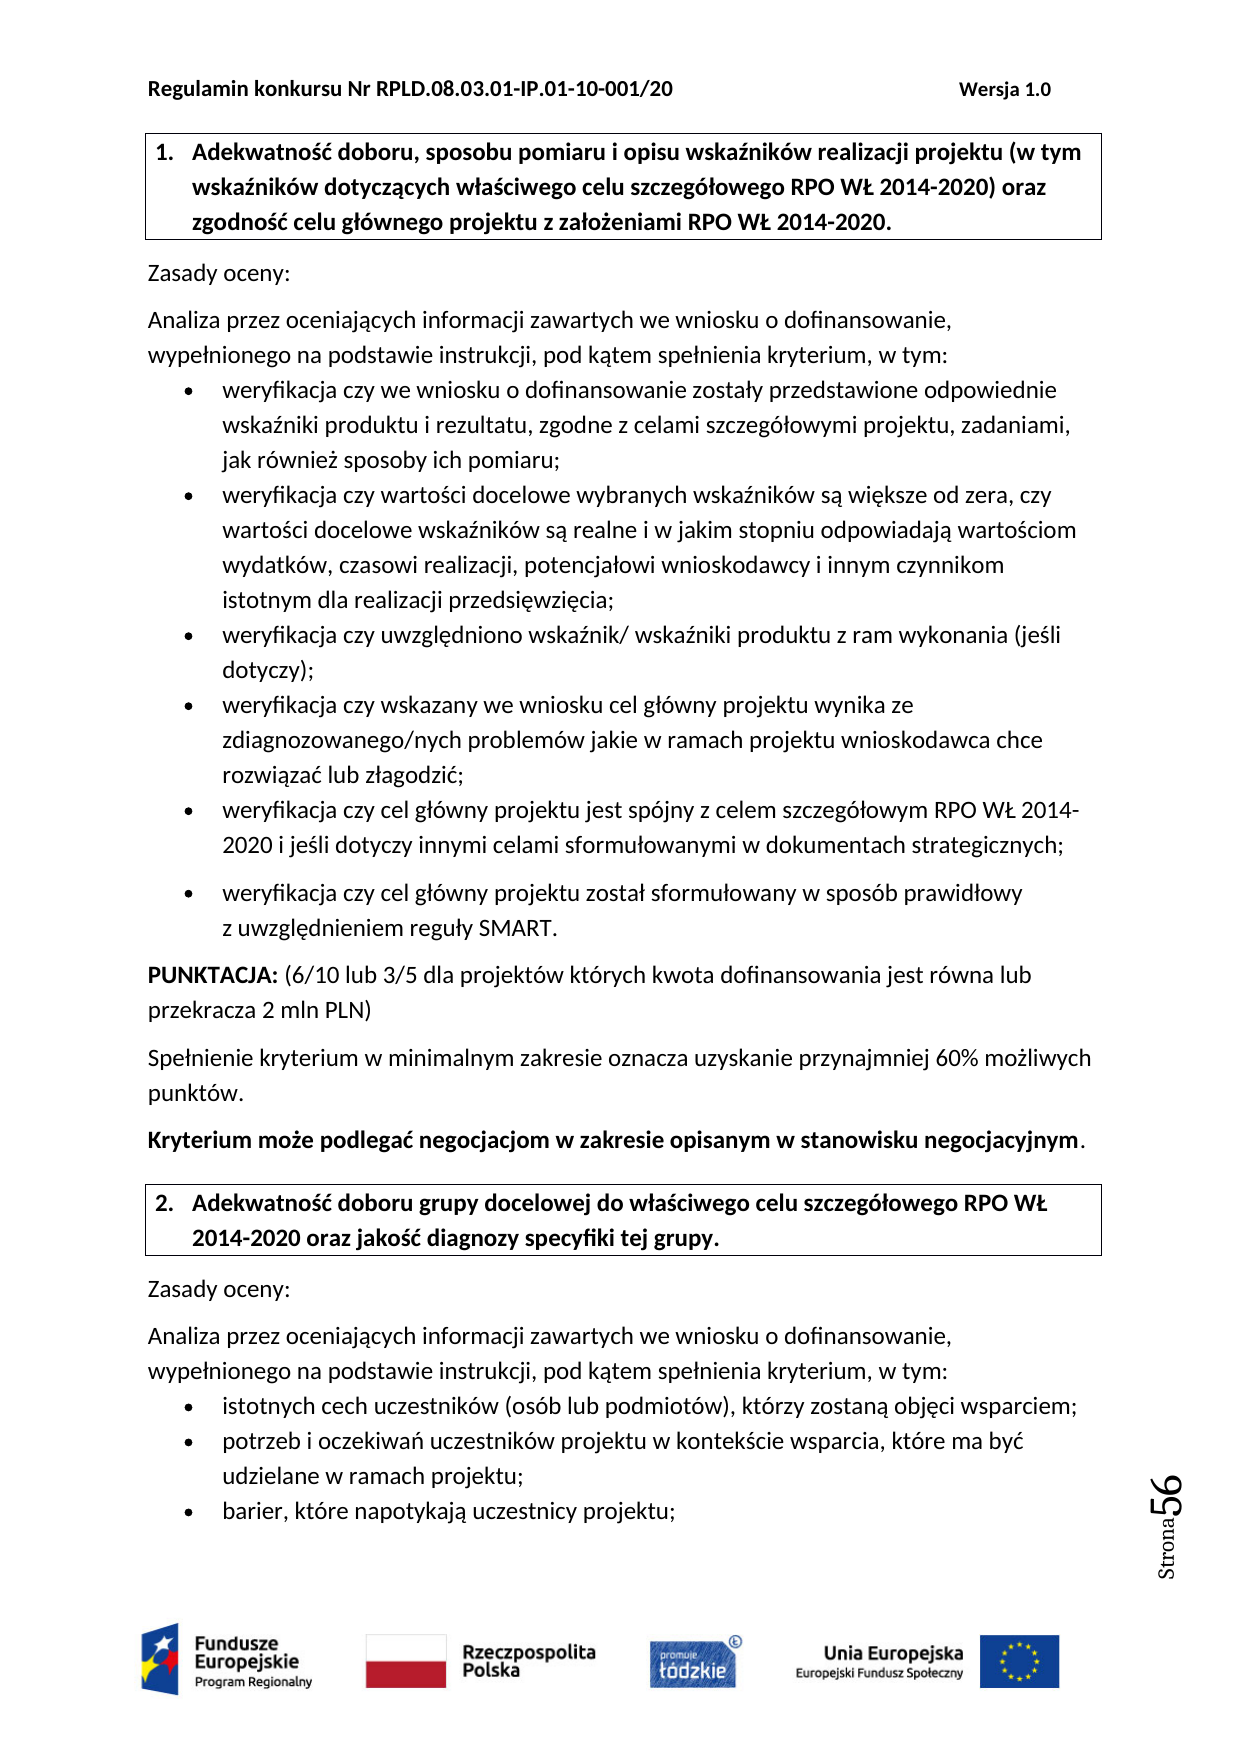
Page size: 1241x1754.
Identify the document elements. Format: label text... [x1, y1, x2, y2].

list Adekwatność doboru grupy docelowej do właściwego celu szczegółowego RPO WŁ 2014-2020 oraz jakość diagnozy specyfiki tej grupy. [146, 1185, 1101, 1255]
picture [53, 1561, 1105, 1751]
text Analiza przez oceniających informacji zawartych we wniosku o dofinansowanie, wypełnionego na podstawie instrukcji, pod kątem spełnienia kryterium, w tym: [148, 1320, 1093, 1386]
text Analiza przez oceniających informacji zawartych we wniosku o dofinansowanie, wypełnionego na podstawie instrukcji, pod kątem spełnienia kryterium, w tym: [148, 304, 1093, 370]
text PUNKTACJA: (6/10 lub 3/5 dla projektów których kwota dofinansowania jest równa lub przekracza 2 mln PLN) [148, 959, 1093, 1025]
list Adekwatność doboru, sposobu pomiaru i opisu wskaźników realizacji projektu (w tym wskaźników dotyczących właściwego celu szczegółowego RPO WŁ 2014-2020) oraz zgodność celu głównego projektu z założeniami RPO WŁ 2014-2020. [146, 134, 1101, 239]
list weryfikacja czy cel główny projektu jest spójny z celem szczegółowym RPO WŁ 2014-2020 i jeśli dotyczy innymi celami sformułowanymi w dokumentach strategicznych; [185, 794, 1093, 860]
list istotnych cech uczestników (osób lub podmiotów), którzy zostaną objęci wsparciem; [185, 1390, 1093, 1421]
list weryfikacja czy wartości docelowe wybranych wskaźników są większe od zera, czy wartości docelowe wskaźników są realne i w jakim stopniu odpowiadają wartościom wydatków, czasowi realizacji, potencjałowi wnioskodawcy i innym czynnikom istotnym dla realizacji przedsięwzięcia; [185, 479, 1093, 615]
list weryfikacja czy we wniosku o dofinansowanie zostały przedstawione odpowiednie wskaźniki produktu i rezultatu, zgodne z celami szczegółowymi projektu, zadaniami, jak również sposoby ich pomiaru; [185, 374, 1093, 475]
text Zasady oceny: [148, 1273, 1093, 1303]
text Kryterium może podlegać negocjacjom w zakresie opisanym w stanowisku negocjacyjnym. [148, 1124, 1093, 1155]
list weryfikacja czy cel główny projektu został sformułowany w sposób prawidłowy z uwzględnieniem reguły SMART. [185, 877, 1093, 942]
list weryfikacja czy wskazany we wniosku cel główny projektu wynika ze zdiagnozowanego/nych problemów jakie w ramach projektu wnioskodawca chce rozwiązać lub złagodzić; [185, 689, 1093, 790]
list potrzeb i oczekiwań uczestników projektu w kontekście wsparcia, które ma być udzielane w ramach projektu; [185, 1425, 1093, 1491]
list barier, które napotykają uczestnicy projektu; [185, 1495, 1093, 1526]
text Zasady oceny: [148, 257, 1093, 287]
list weryfikacja czy uwzględniono wskaźnik/ wskaźniki produktu z ram wykonania (jeśli dotyczy); [185, 619, 1093, 685]
text Spełnienie kryterium w minimalnym zakresie oznacza uzyskanie przynajmniej 60% możliwych punktów. [148, 1042, 1093, 1107]
